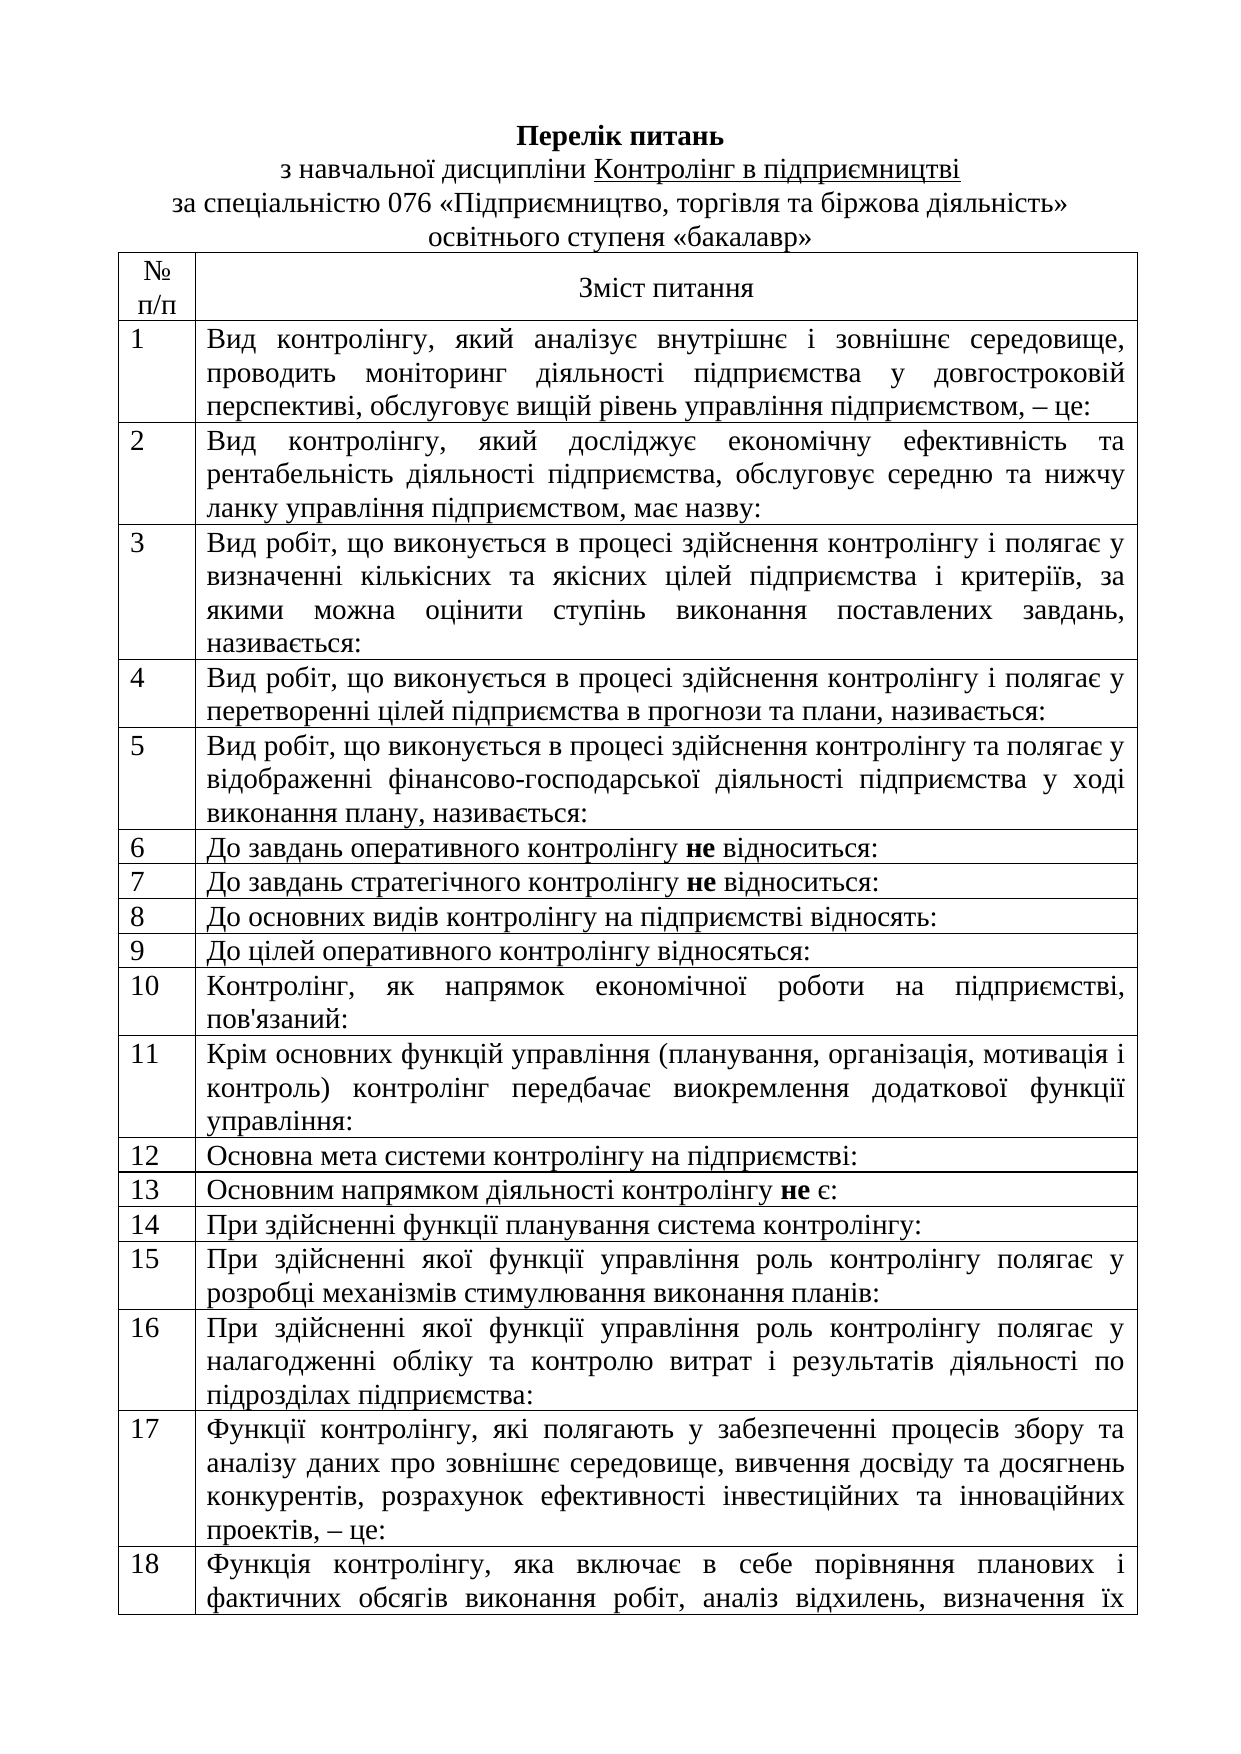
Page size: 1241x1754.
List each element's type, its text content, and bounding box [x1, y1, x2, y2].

table_cell 15 [119, 1242, 195, 1309]
table_cell До цілей оперативного контролінгу відносяться: [196, 934, 1137, 967]
table_cell 13 [119, 1173, 195, 1206]
table_cell 16 [119, 1310, 195, 1410]
table_cell 7 [119, 864, 195, 898]
table_cell До завдань стратегічного контролінгу не відноситься: [196, 864, 1137, 898]
table_cell 18 [119, 1547, 195, 1614]
text з навчальної дисципліни Контролінг в підприємництві [118, 152, 1122, 185]
table_cell Основна мета системи контролінгу на підприємстві: [196, 1138, 1137, 1171]
table_cell Вид робіт, що виконується в процесі здійснення контролінгу і полягає у перетворенні цілей підприємства в прогнози та плани, називається: [196, 660, 1137, 727]
table_cell Вид контролінгу, який аналізує внутрішнє і зовнішнє середовище, проводить моніторинг діяльності підприємства у довгостроковій перспективі, обслуговує вищій рівень управління підприємством, – це: [196, 321, 1137, 422]
table_cell 12 [119, 1138, 195, 1171]
table_cell 5 [119, 728, 195, 829]
text Перелік питань [118, 118, 1122, 152]
text за спеціальністю 076 «Підприємництво, торгівля та біржова діяльність» [118, 185, 1122, 219]
table_cell Функції контролінгу, які полягають у забезпеченні процесів збору та аналізу даних про зовнішнє середовище, вивчення досвіду та досягнень конкурентів, розрахунок ефективності інвестиційних та інноваційних проектів, – це: [196, 1411, 1137, 1546]
table_cell 17 [119, 1411, 195, 1546]
table_cell 11 [119, 1036, 195, 1137]
table_cell 4 [119, 660, 195, 727]
table_cell Крім основних функцій управління (планування, організація, мотивація і контроль) контролінг передбачає виокремлення додаткової функції управління: [196, 1036, 1137, 1137]
table_cell 10 [119, 968, 195, 1035]
table_cell 6 [119, 830, 195, 863]
table_cell Вид контролінгу, який досліджує економічну ефективність та рентабельність діяльності підприємства, обслуговує середню та нижчу ланку управління підприємством, має назву: [196, 423, 1137, 524]
table_cell Вид робіт, що виконується в процесі здійснення контролінгу і полягає у визначенні кількісних та якісних цілей підприємства і критеріїв, за якими можна оцінити ступінь виконання поставлених завдань, називається: [196, 525, 1137, 659]
table_cell 3 [119, 525, 195, 659]
table_cell 2 [119, 423, 195, 524]
table_header Зміст питання [196, 253, 1137, 320]
text освітнього ступеня «бакалавр» [118, 219, 1122, 252]
table_cell До завдань оперативного контролінгу не відноситься: [196, 830, 1137, 863]
table_cell 1 [119, 321, 195, 422]
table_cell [196, 1547, 1137, 1614]
table_cell 8 [119, 899, 195, 932]
table_cell До основних видів контролінгу на підприємстві відносять: [196, 899, 1137, 932]
table_cell Контролінг, як напрямок економічної роботи на підприємстві, пов'язаний: [196, 968, 1137, 1035]
table_cell 9 [119, 934, 195, 967]
table_cell 14 [119, 1207, 195, 1241]
table_cell Вид робіт, що виконується в процесі здійснення контролінгу та полягає у відображенні фінансово-господарської діяльності підприємства у ході виконання плану, називається: [196, 728, 1137, 829]
table_cell При здійсненні якої функції управління роль контролінгу полягає у розробці механізмів стимулювання виконання планів: [196, 1242, 1137, 1309]
table_cell При здійсненні якої функції управління роль контролінгу полягає у налагодженні обліку та контролю витрат і результатів діяльності по підрозділах підприємства: [196, 1310, 1137, 1410]
table_header № п/п [119, 253, 195, 320]
table_cell При здійсненні функції планування система контролінгу: [196, 1207, 1137, 1241]
table_cell Основним напрямком діяльності контролінгу не є: [196, 1173, 1137, 1206]
